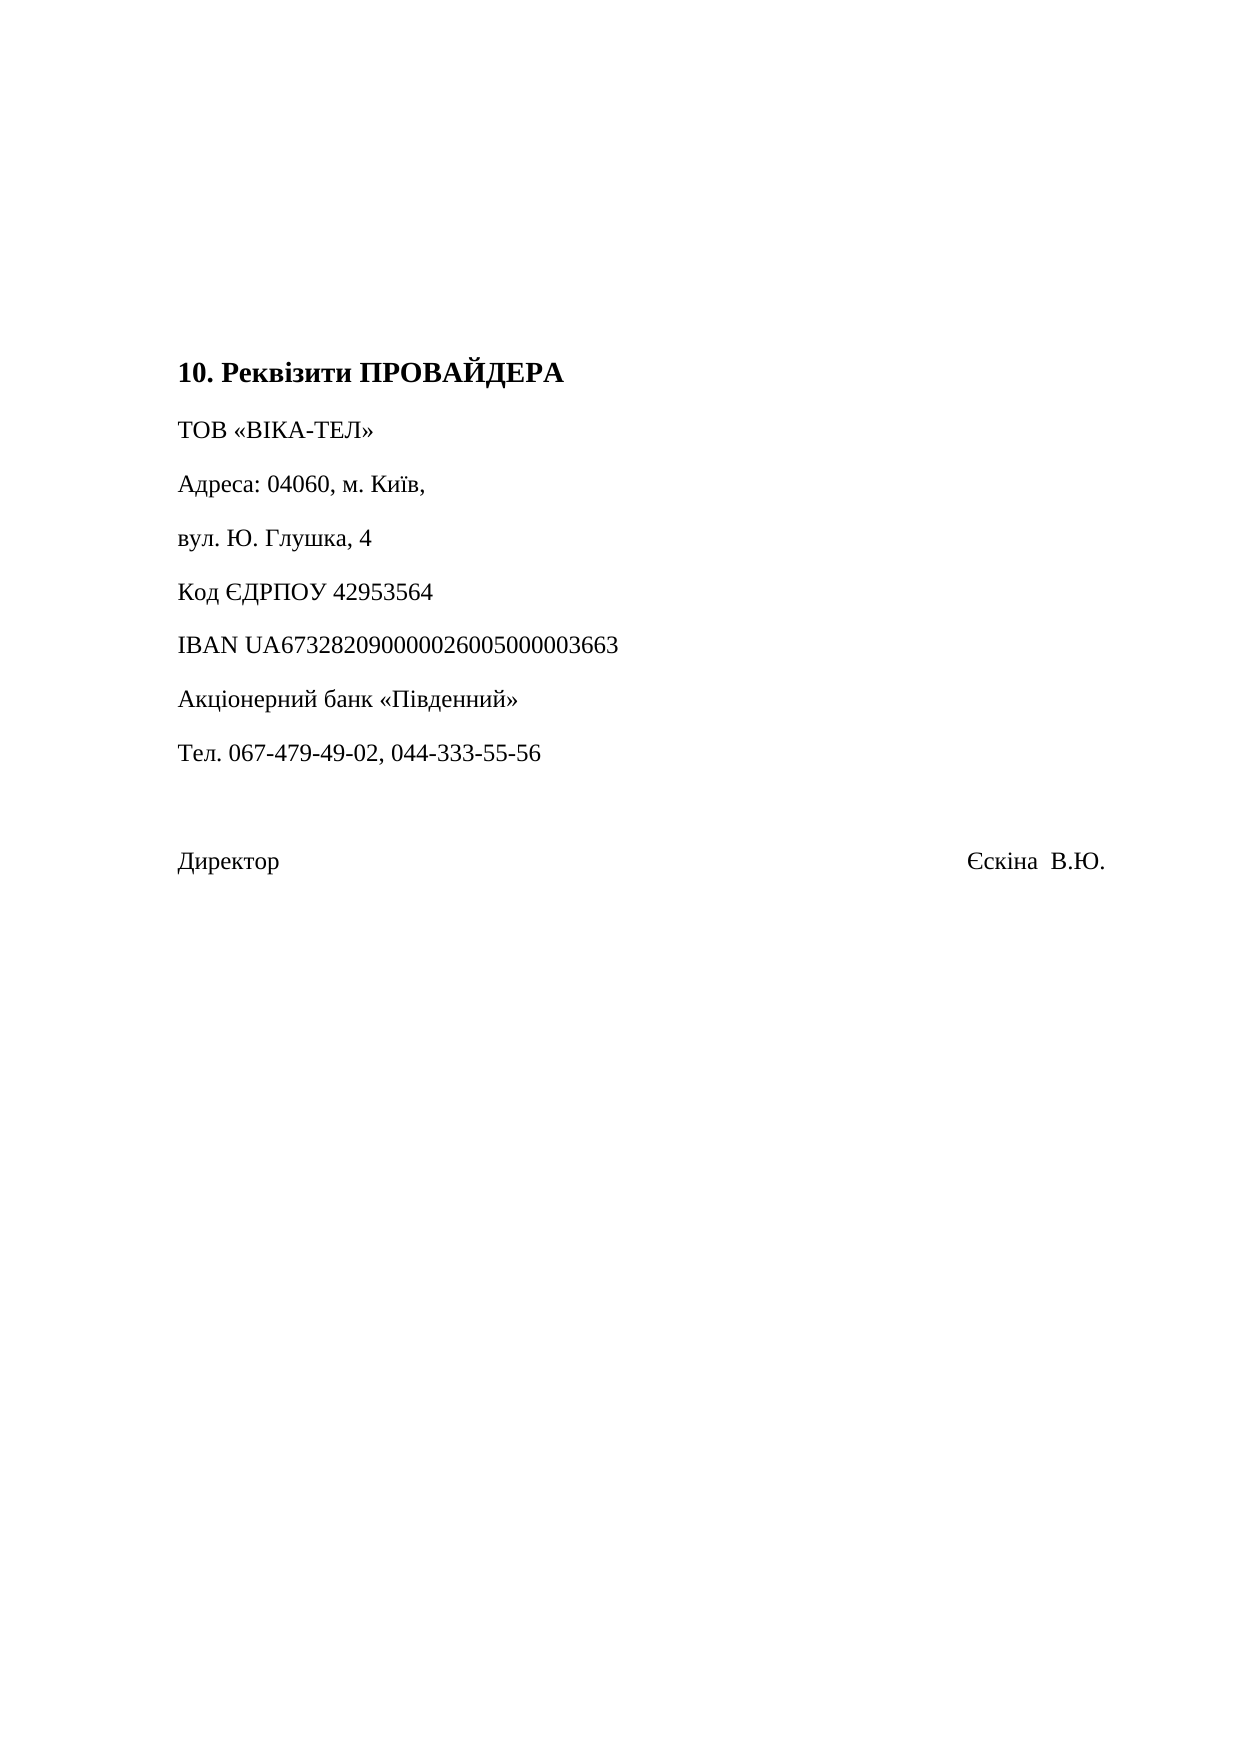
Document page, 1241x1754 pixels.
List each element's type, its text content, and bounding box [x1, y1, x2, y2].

text Акціонерний банк «Південний» [177, 684, 1152, 713]
text Адреса: 04060, м. Київ, [177, 469, 1152, 498]
text вул. Ю. Глушка, 4 [177, 523, 1152, 551]
text Код ЄДРПОУ 42953564 [177, 577, 1152, 605]
text Тел. 067-479-49-02, 044-333-55-56 [177, 738, 1152, 767]
text ТОВ «ВІКА-ТЕЛ» [177, 415, 1152, 444]
text Директор Єскіна В.Ю. [177, 846, 1152, 874]
text IBAN UA673282090000026005000003663 [177, 630, 1152, 659]
text 10. Реквізити ПРОВАЙДЕРА [177, 356, 1152, 389]
